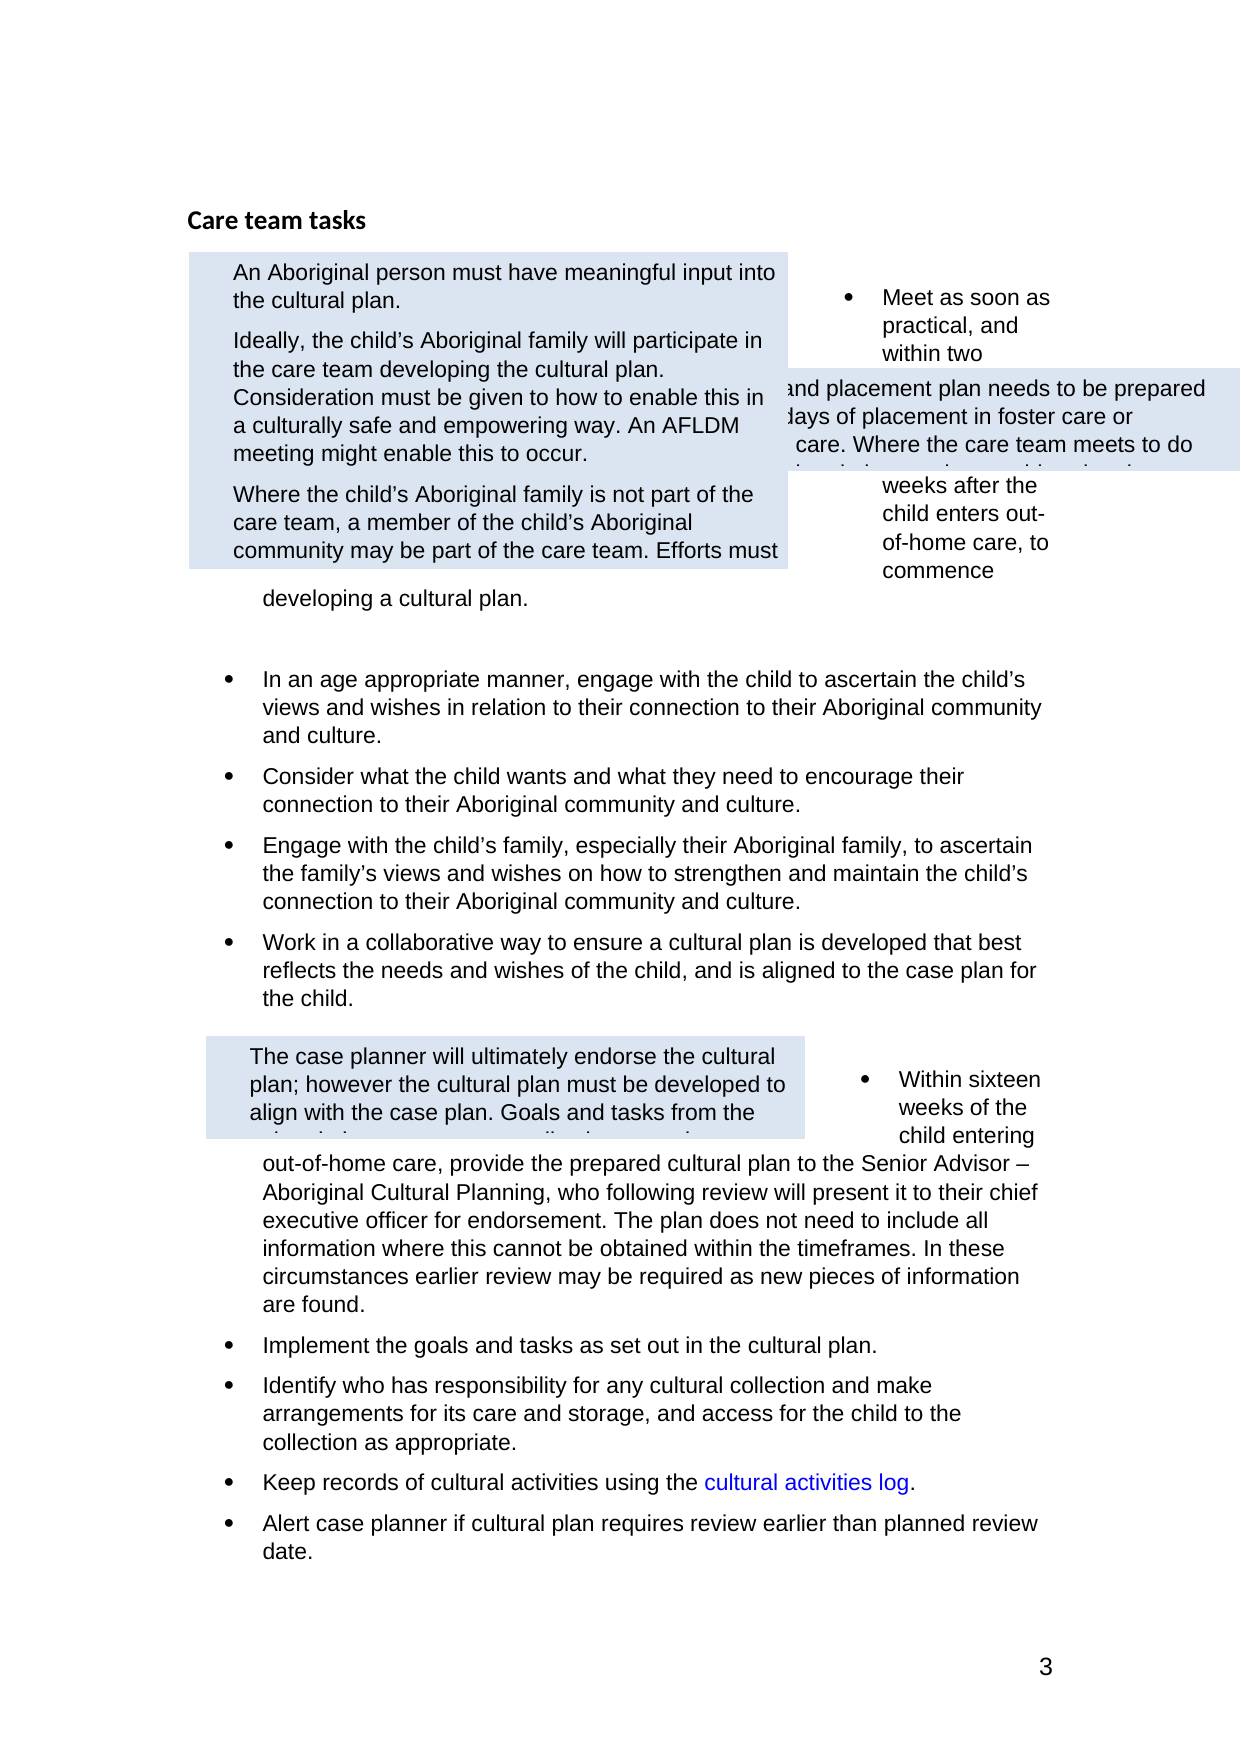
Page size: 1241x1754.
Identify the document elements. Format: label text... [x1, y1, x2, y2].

list Consider what the child wants and what they need to encourage their connection to their Aboriginal community and culture. [225, 762, 1053, 818]
list Work in a collaborative way to ensure a cultural plan is developed that best reflects the needs and wishes of the child, and is aligned to the case plan for the child. [225, 927, 1053, 1012]
list Keep records of cultural activities using the cultural activities log. [225, 1468, 1053, 1496]
list Engage with the child’s family, especially their Aboriginal family, to ascertain the family’s views and wishes on how to strengthen and maintain the child’s connection to their Aboriginal community and culture. [225, 831, 1053, 915]
list In an age appropriate manner, engage with the child to ascertain the child’s views and wishes in relation to their connection to their Aboriginal community and culture. [225, 665, 1053, 749]
list Meet as soon as practical, and within two weeks after the child enters out-of-home care, to commence developing a cultural plan. [788, 283, 1053, 368]
list Within sixteen weeks of the child entering out-of-home care, provide the prepared cultural plan to the Senior Advisor – Aboriginal Cultural Planning, who following review will present it to their chief executive officer for endorsement. The plan does not need to include all information where this cannot be obtained within the timeframes. In these circumstances earlier review may be required as new pieces of information are found. [225, 1065, 1053, 1318]
subtitle Care team tasks [187, 203, 1053, 236]
list Implement the goals and tasks as set out in the cultural plan. [225, 1331, 1053, 1359]
list Alert case planner if cultural plan requires review earlier than planned review date. [225, 1509, 1053, 1565]
list Identify who has responsibility for any cultural collection and make arrangements for its care and storage, and access for the child to the collection as appropriate. [225, 1371, 1053, 1456]
list Meet as soon as practical, and within two weeks after the child enters out-of-home care, to commence developing a cultural plan. [225, 471, 1053, 612]
